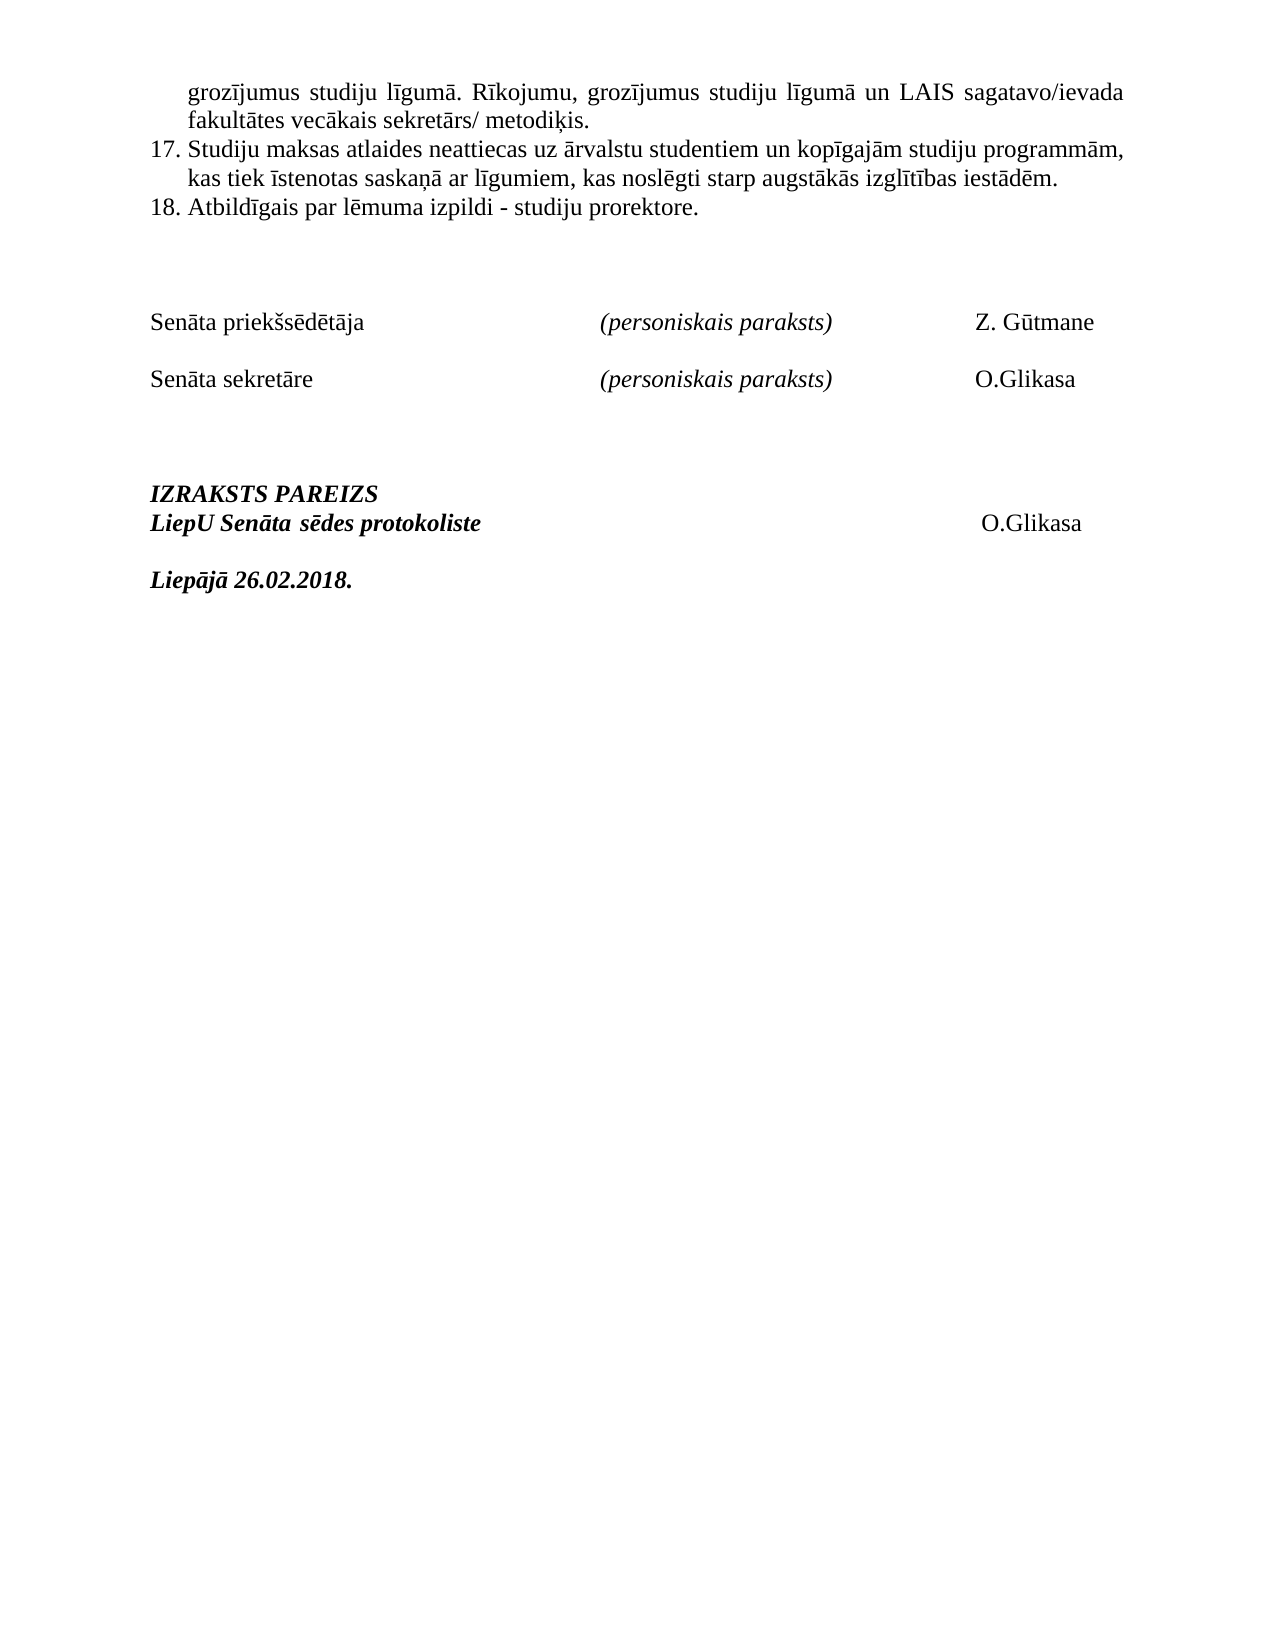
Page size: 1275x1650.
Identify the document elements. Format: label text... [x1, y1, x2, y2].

list Atbildīgais par lēmuma izpildi - studiju prorektore. [150, 192, 1125, 221]
text IZRAKSTS PAREIZS [150, 479, 1125, 508]
text Senāta sekretāre (personiskais paraksts) O.Glikasa [150, 364, 1125, 393]
text LiepU Senāta sēdes protokoliste O.Glikasa [150, 508, 1125, 537]
text Liepājā 26.02.2018. [150, 566, 1125, 594]
list Studiju maksas atlaides neattiecas uz ārvalstu studentiem un kopīgajām studiju programmām, kas tiek īstenotas saskaņā ar līgumiem, kas noslēgti starp augstākās izglītības iestādēm. [150, 134, 1125, 192]
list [150, 77, 1125, 134]
text Senāta priekšsēdētāja (personiskais paraksts) Z. Gūtmane [150, 307, 1125, 336]
